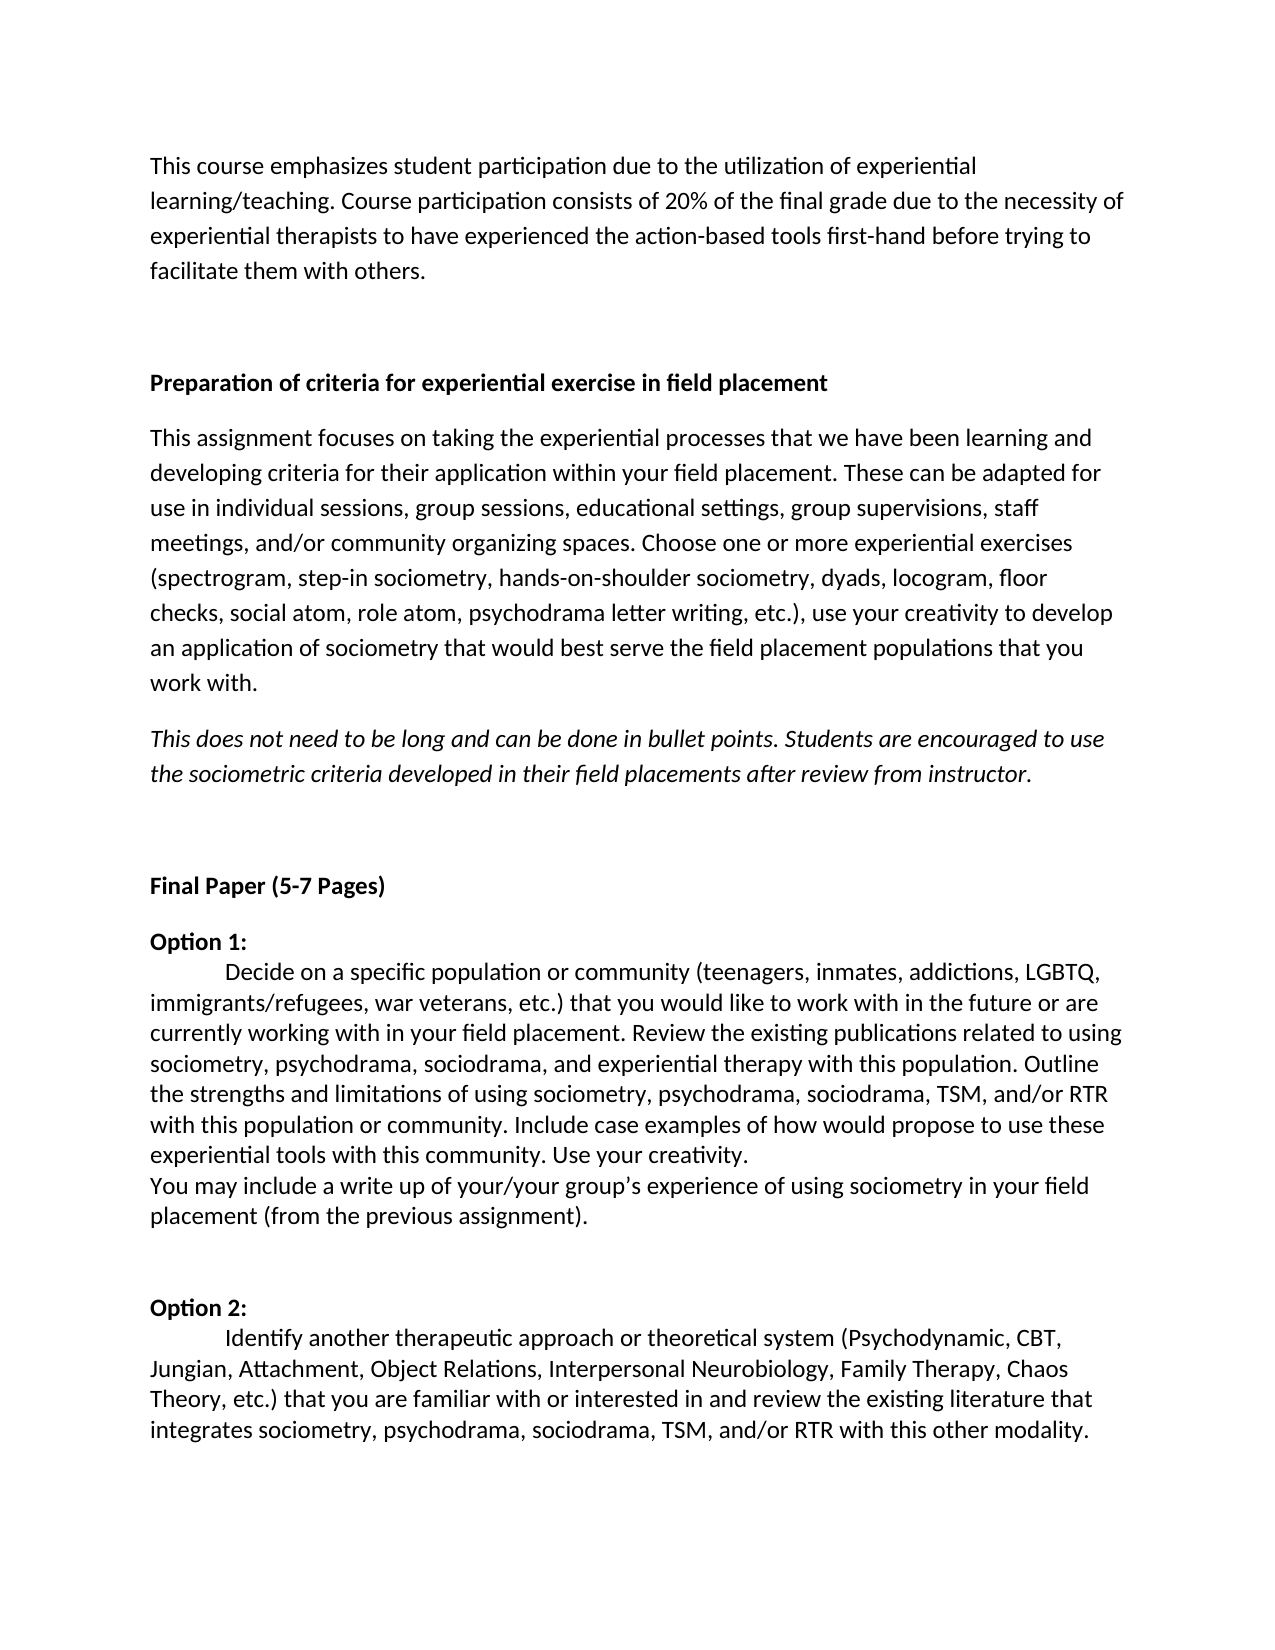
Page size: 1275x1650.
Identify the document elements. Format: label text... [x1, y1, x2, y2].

text Option 2: [150, 1292, 1125, 1323]
text Final Paper (5-7 Pages) [150, 870, 1125, 901]
text This course emphasizes student participation due to the utilization of experiential learning/teaching. Course participation consists of 20% of the final grade due to the necessity of experiential therapists to have experienced the action-based tools first-hand before trying to facilitate them with others. [150, 150, 1125, 286]
text This does not need to be long and can be done in bullet points. Students are encouraged to use the sociometric criteria developed in their field placements after review from instructor. [150, 723, 1125, 789]
text Preparation of criteria for experiential exercise in field placement [150, 367, 1125, 397]
text This assignment focuses on taking the experiential processes that we have been learning and developing criteria for their application within your field placement. These can be adapted for use in individual sessions, group sessions, educational settings, group supervisions, staff meetings, and/or community organizing spaces. Choose one or more experiential exercises (spectrogram, step-in sociometry, hands-on-shoulder sociometry, dyads, locogram, floor checks, social atom, role atom, psychodrama letter writing, etc.), use your creativity to develop an application of sociometry that would best serve the field placement populations that you work with. [150, 422, 1125, 698]
text You may include a write up of your/your group’s experience of using sociometry in your field placement (from the previous assignment). [150, 1170, 1125, 1231]
text Decide on a specific population or community (teenagers, inmates, addictions, LGBTQ, immigrants/refugees, war veterans, etc.) that you would like to work with in the future or are currently working with in your field placement. Review the existing publications related to using sociometry, psychodrama, sociodrama, and experiential therapy with this population. Outline the strengths and limitations of using sociometry, psychodrama, sociodrama, TSM, and/or RTR with this population or community. Include case examples of how would propose to use these experiential tools with this community. Use your creativity. [150, 956, 1125, 1170]
text Identify another therapeutic approach or theoretical system (Psychodynamic, CBT, Jungian, Attachment, Object Relations, Interpersonal Neurobiology, Family Therapy, Chaos Theory, etc.) that you are familiar with or interested in and review the existing literature that integrates sociometry, psychodrama, sociodrama, TSM, and/or RTR with this other modality. [150, 1323, 1125, 1445]
text Option 1: [150, 926, 1125, 956]
